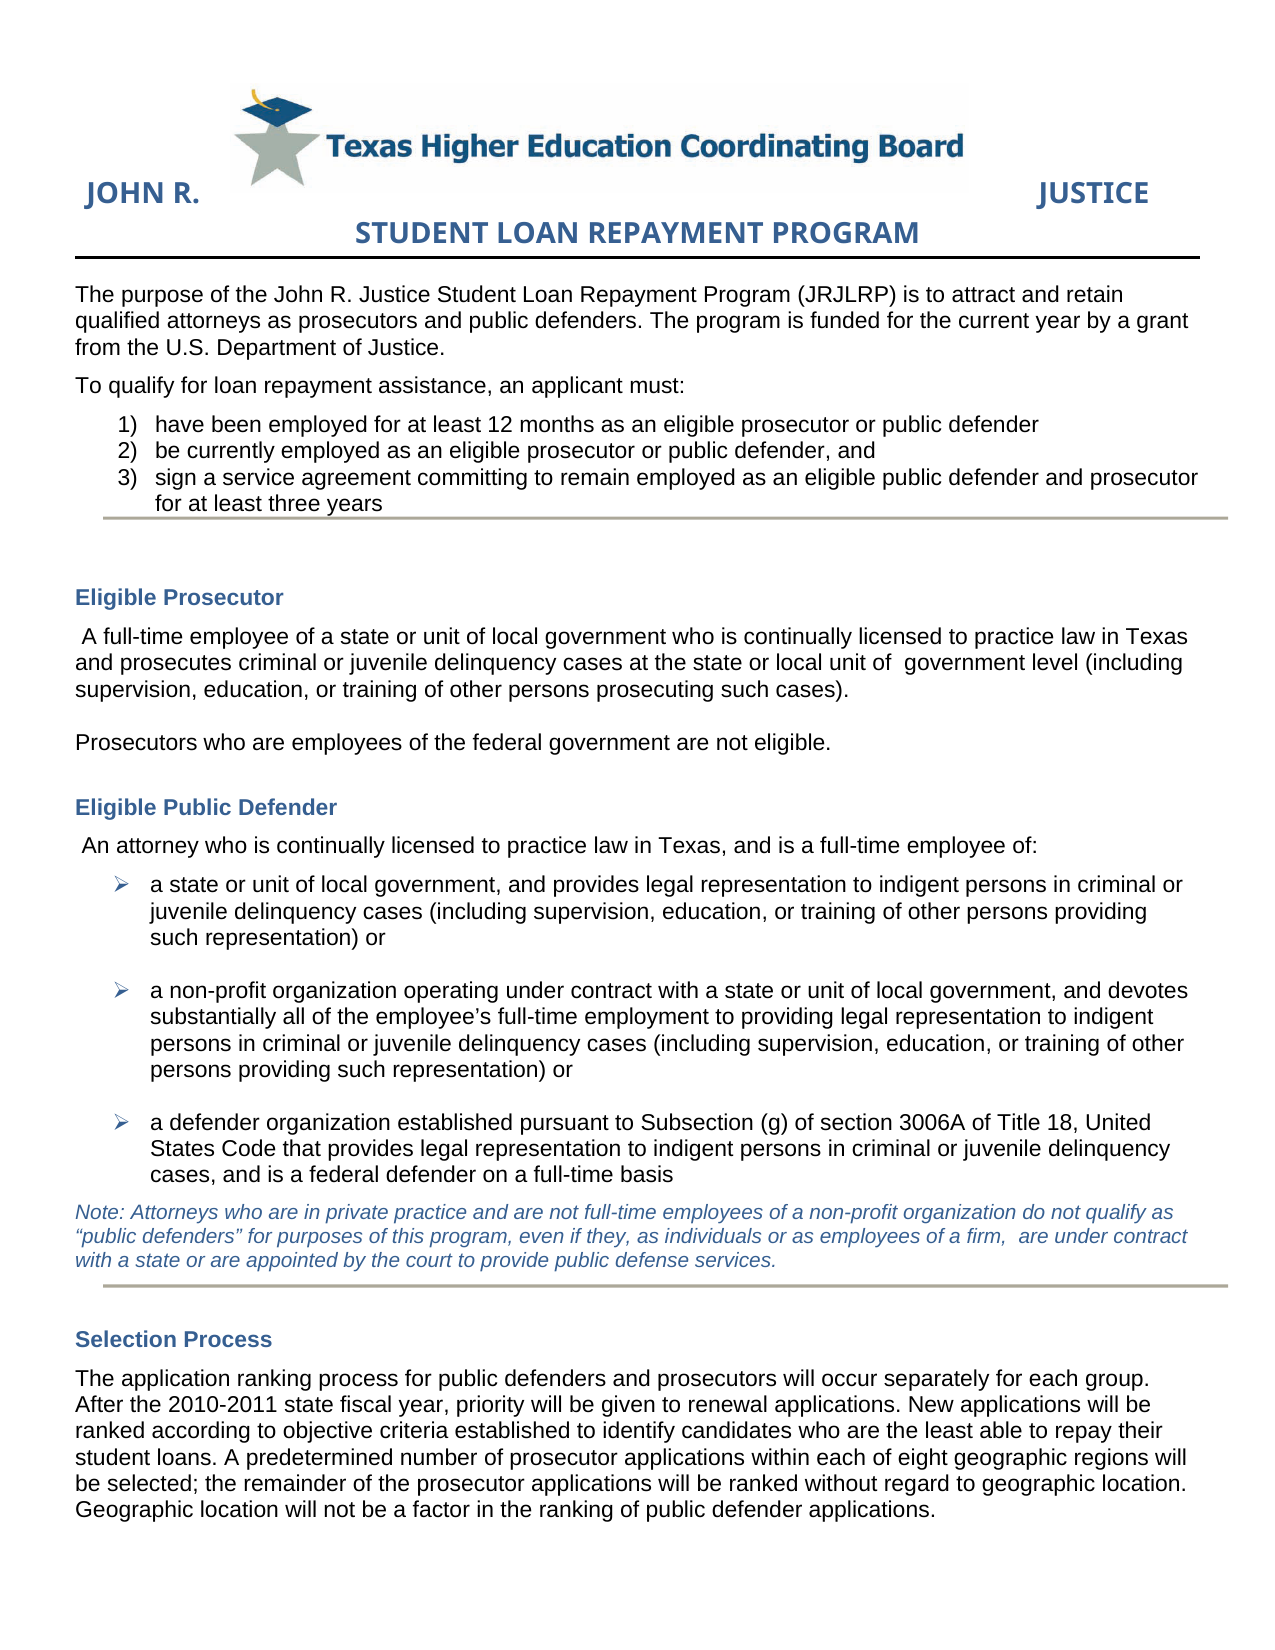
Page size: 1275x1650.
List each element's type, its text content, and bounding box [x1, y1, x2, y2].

list a state or unit of local government, and provides legal representation to indigent persons in criminal or juvenile delinquency cases (including supervision, education, or training of other persons providing such representation) or [112, 871, 1200, 950]
text To qualify for loan repayment assistance, an applicant must: [75, 372, 1200, 399]
text John R. Justice Student Loan Repayment Program [75, 172, 1200, 256]
text Eligible Prosecutor [75, 584, 1200, 611]
list A full-time employee of a state or unit of local government who is continually licensed to practice law in Texas and prosecutes criminal or juvenile delinquency cases at the state or local unit of government level (including supervision, education, or training of other persons prosecuting such cases). [75, 623, 1200, 702]
text An attorney who is continually licensed to practice law in Texas, and is a full-time employee of: [75, 832, 1200, 859]
list be currently employed as an eligible prosecutor or public defender, and [117, 437, 1200, 464]
list Prosecutors who are employees of the federal government are not eligible. [75, 728, 1200, 755]
list a non-profit organization operating under contract with a state or unit of local government, and devotes substantially all of the employee’s full-time employment to providing legal representation to indigent persons in criminal or juvenile delinquency cases (including supervision, education, or training of other persons providing such representation) or [112, 977, 1200, 1082]
text The application ranking process for public defenders and prosecutors will occur separately for each group. After the 2010-2011 state fiscal year, priority will be given to renewal applications. New applications will be ranked according to objective criteria established to identify candidates who are the least able to repay their student loans. A predetermined number of prosecutor applications within each of eight geographic regions will be selected; the remainder of the prosecutor applications will be ranked without regard to geographic location. Geographic location will not be a factor in the ranking of public defender applications. [75, 1364, 1200, 1523]
text Selection Process [75, 1326, 1200, 1352]
list have been employed for at least 12 months as an eligible prosecutor or public defender [117, 411, 1200, 437]
text Eligible Public Defender [75, 794, 1200, 820]
text The purpose of the John R. Justice Student Loan Repayment Program (JRJLRP) is to attract and retain qualified attorneys as prosecutors and public defenders. The program is funded for the current year by a grant from the U.S. Department of Justice. [75, 281, 1200, 360]
list a defender organization established pursuant to Subsection (g) of section 3006A of Title 18, United States Code that provides legal representation to indigent persons in criminal or juvenile delinquency cases, and is a federal defender on a full-time basis [112, 1108, 1200, 1188]
text Note: Attorneys who are in private practice and are not full-time employees of a non-profit organization do not qualify as “public defenders” for purposes of this program, even if they, as individuals or as employees of a firm, are under contract with a state or are appointed by the court to provide public defense services. [75, 1200, 1200, 1272]
list sign a service agreement committing to remain employed as an eligible public defender and prosecutor for at least three years [117, 464, 1200, 516]
